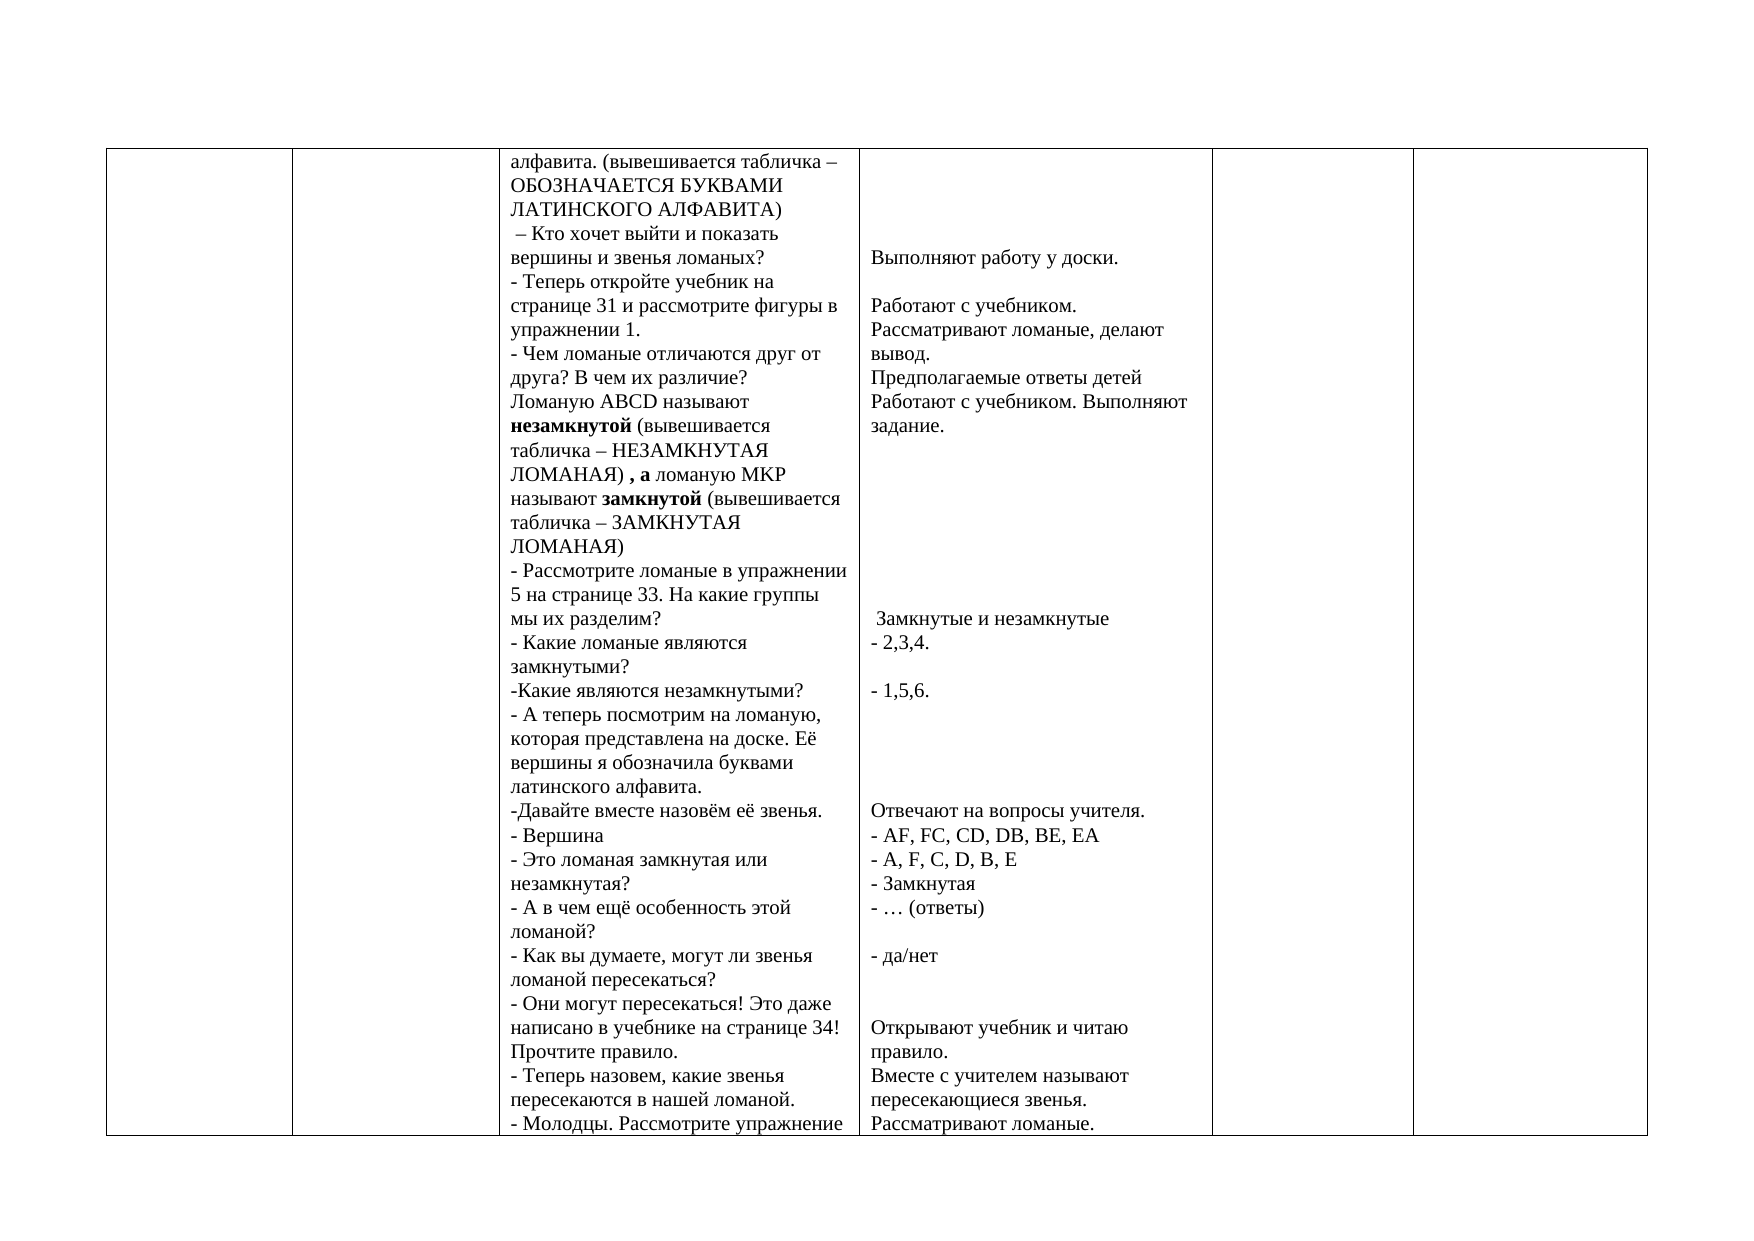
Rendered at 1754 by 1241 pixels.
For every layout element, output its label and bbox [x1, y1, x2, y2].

table_cell [293, 149, 499, 1135]
table_cell [1213, 149, 1413, 1135]
table_cell [1414, 149, 1647, 1135]
table_cell [860, 149, 1212, 1135]
table_cell [500, 149, 859, 1135]
